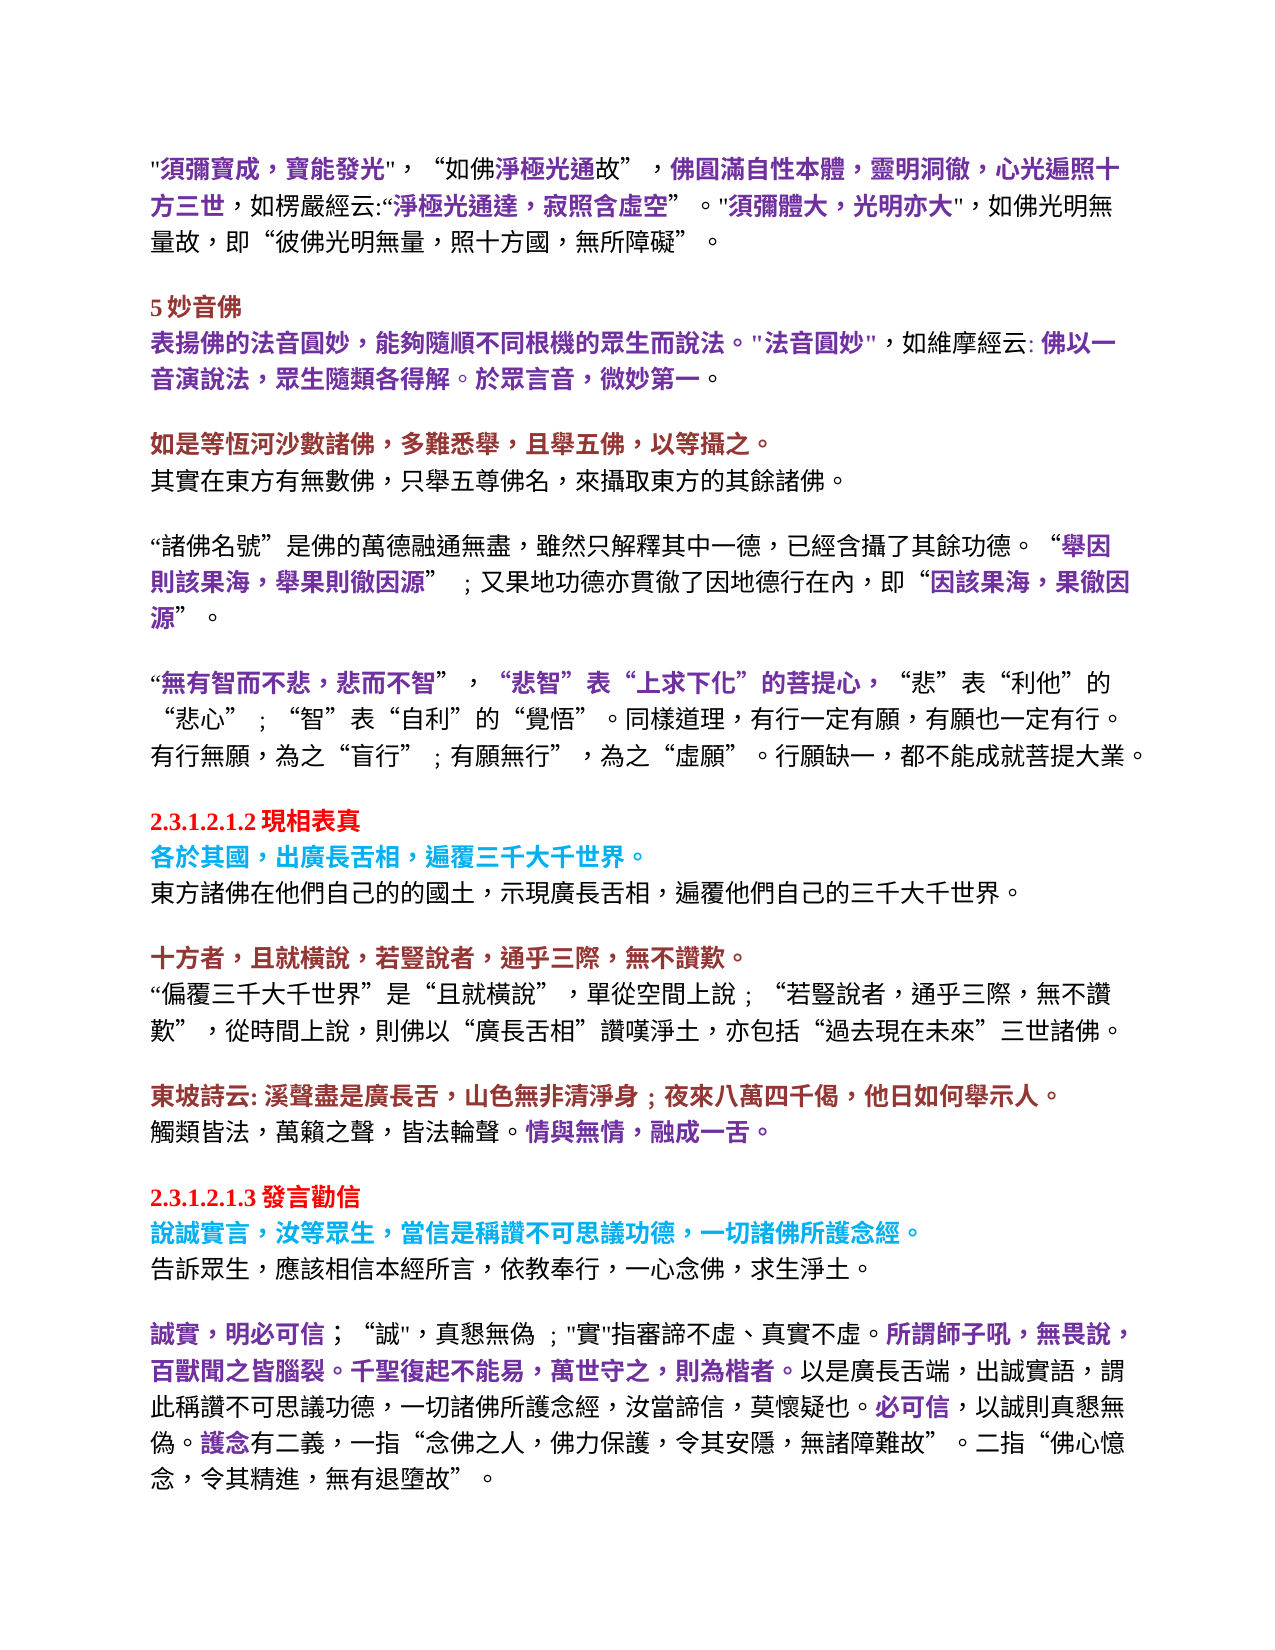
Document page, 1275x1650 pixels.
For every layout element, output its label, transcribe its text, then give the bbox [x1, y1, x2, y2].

text “諸佛名號”是佛的萬德融通無盡，雖然只解釋其中一德，已經含攝了其餘功德。“舉因則該果海，舉果則徹因源” ﹔又果地功德亦貫徹了因地德行在內，即“因該果海，果徹因源”。 [150, 526, 1134, 635]
text “無有智而不悲，悲而不智”，“悲智”表“上求下化”的菩提心，“悲”表“利他”的“悲心”﹔“智”表“自利”的“覺悟”。同樣道理，有行一定有願，有願也一定有行。有行無願，為之“盲行”﹔有願無行”，為之“虛願”。行願缺一，都不能成就菩提大業。 [150, 664, 1134, 772]
text 如是等恆河沙數諸佛，多難悉舉，且舉五佛，以等攝之。 [150, 425, 1134, 461]
text 說誠實言，汝等眾生，當信是稱讚不可思議功德，一切諸佛所護念經。 [150, 1214, 1134, 1250]
text 2.3.1.2.1.3發言勸信 [150, 1177, 1134, 1214]
text 誠實，明必可信；“誠"，真懇無偽 ﹔"實"指審諦不虛、真實不虛。所謂師子吼，無畏說，百獸聞之皆腦裂。千聖復起不能易，萬世守之，則為楷者。以是廣長舌端，出誠實語，謂此稱讚不可思議功德，一切諸佛所護念經，汝當諦信，莫懷疑也。必可信，以誠則真懇無偽。護念有二義，一指“念佛之人，佛力保護，令其安隱，無諸障難故”。二指“佛心憶念，令其精進，無有退墮故”。 [150, 1315, 1134, 1496]
text 東方諸佛在他們自己的的國土，示現廣長舌相，遍覆他們自己的三千大千世界。 [150, 874, 1134, 910]
text 告訴眾生，應該相信本經所言，依教奉行，一心念佛，求生淨土。 [150, 1250, 1134, 1286]
text 十方者，且就橫說，若豎說者，通乎三際，無不讚歎。 [150, 939, 1134, 975]
text 2.3.1.2.1.2現相表真 [150, 801, 1134, 837]
text 觸類皆法，萬籟之聲，皆法輪聲。情與無情，融成一舌。 [150, 1112, 1134, 1149]
text 東坡詩云: 溪聲盡是廣長舌，山色無非清淨身﹔夜來八萬四千偈，他日如何舉示人。 [150, 1076, 1134, 1112]
text 各於其國，出廣長舌相，遍覆三千大千世界。 [150, 837, 1134, 874]
text 5妙音佛 [150, 287, 1134, 324]
text “偏覆三千大千世界”是“且就橫說”，單從空間上說﹔“若豎說者，通乎三際，無不讚歎”，從時間上說，則佛以“廣長舌相”讚嘆淨土，亦包括“過去現在未來”三世諸佛。 [150, 975, 1134, 1047]
text 其實在東方有無數佛，只舉五尊佛名，來攝取東方的其餘諸佛。 [150, 461, 1134, 497]
text 表揚佛的法音圓妙，能夠隨順不同根機的眾生而說法。"法音圓妙"，如維摩經云: 佛以一音演說法，眾生隨類各得解。於眾言音，微妙第一。 [150, 324, 1134, 396]
text "須彌寶成，寶能發光"，“如佛淨極光通故”，佛圓滿自性本體，靈明洞徹，心光遍照十方三世，如楞嚴經云:“淨極光通達，寂照含虛空”。"須彌體大，光明亦大"，如佛光明無量故，即“彼佛光明無量，照十方國，無所障礙”。 [150, 150, 1134, 259]
picture [464, 856, 469, 864]
